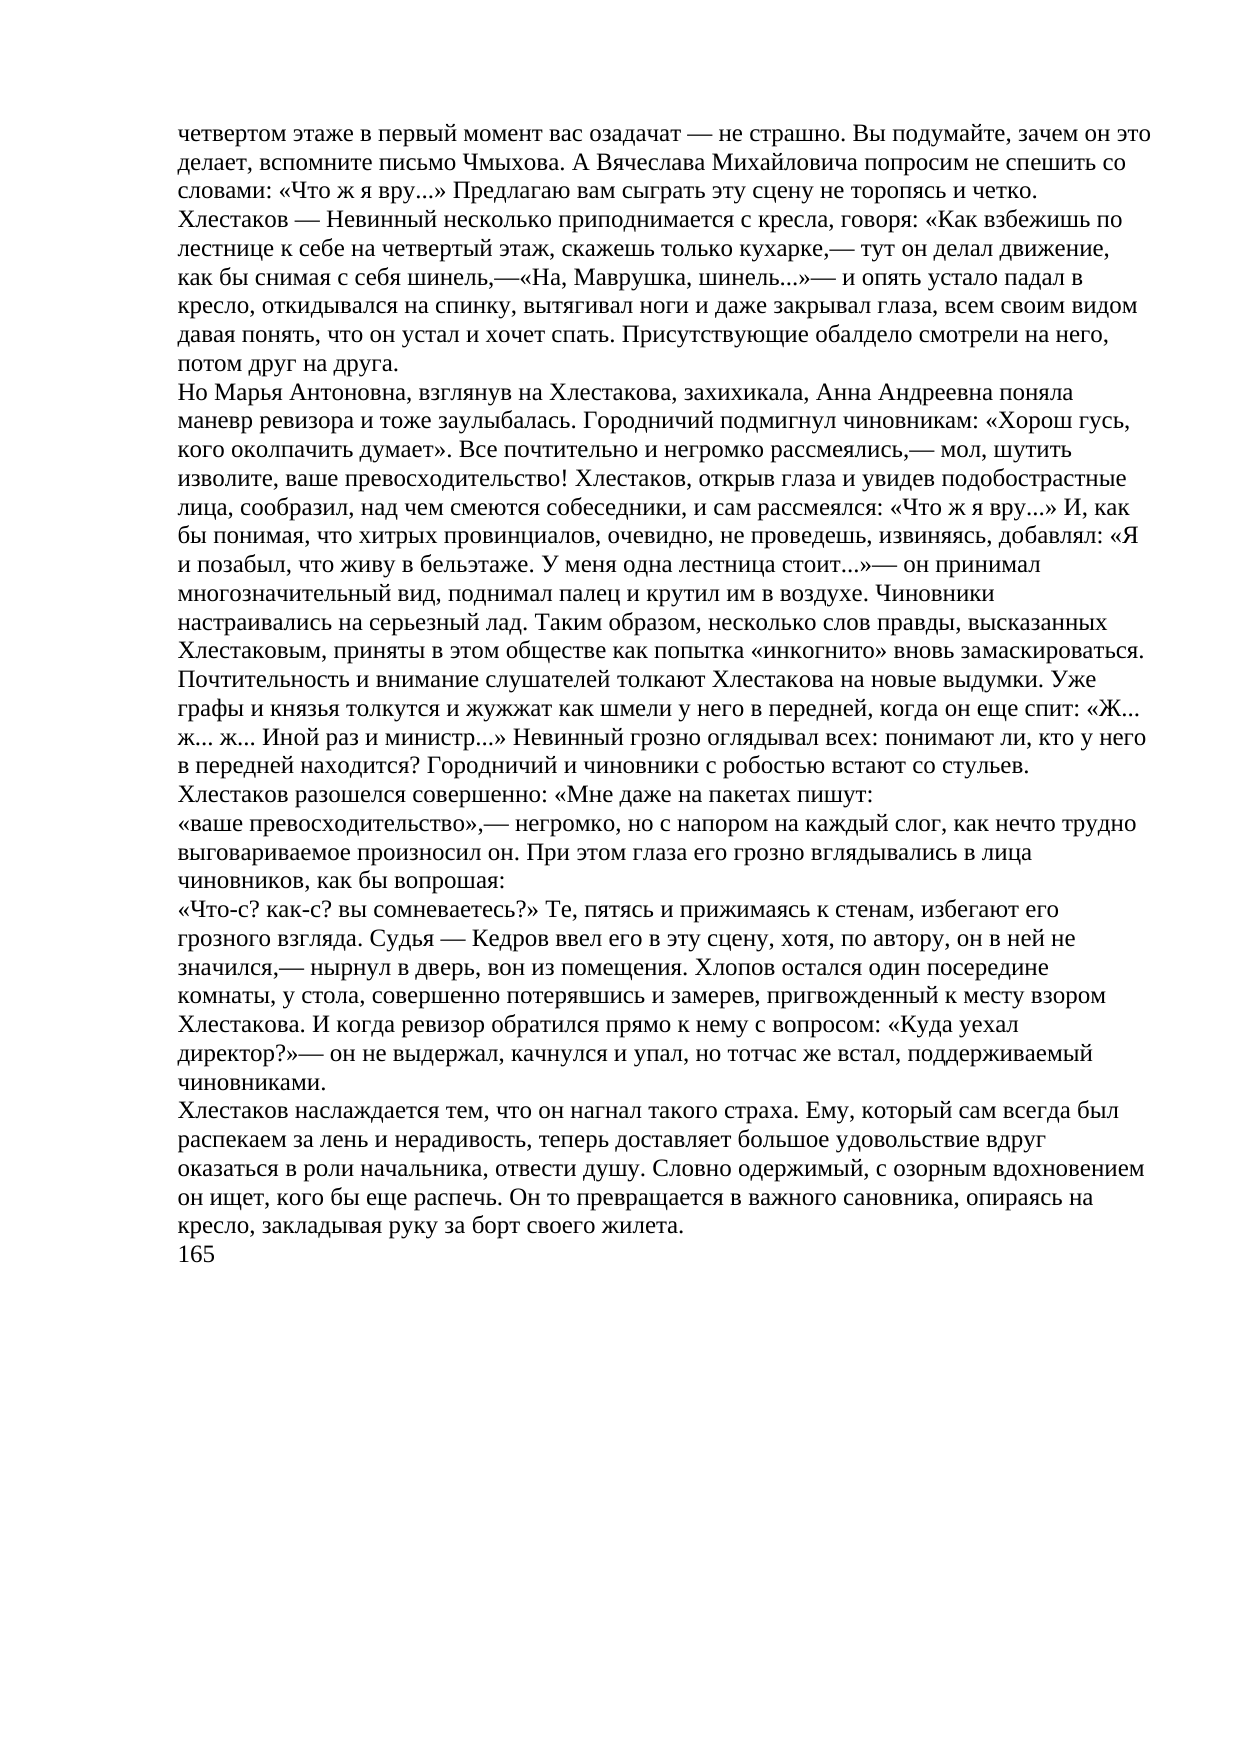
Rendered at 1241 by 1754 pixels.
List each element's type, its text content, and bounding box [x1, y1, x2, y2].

text Почтительность и внимание слушателей толкают Хлестакова на новые выдумки. Уже графы и князья толкутся и жужжат как шмели у него в передней, когда он еще спит: «Ж... ж... ж... Иной раз и министр...» Невинный грозно оглядывал всех: понимают ли, кто у него в передней находится? Городничий и чиновники с робостью встают со стульев. [177, 664, 1152, 779]
text «Что-с? как-с? вы сомневаетесь?» Те, пятясь и прижимаясь к стенам, избегают его грозного взгляда. Судья — Кедров ввел его в эту сцену, хотя, по автору, он в ней не значился,— нырнул в дверь, вон из помещения. Хлопов остался один посередине комнаты, у стола, совершенно потерявшись и замерев, пригвожденный к месту взором Хлестакова. И когда ревизор обратился прямо к нему с вопросом: «Куда уехал директор?»— он не выдержал, качнулся и упал, но тотчас же встал, поддерживаемый чиновниками. [177, 894, 1152, 1096]
text Хлестаков наслаждается тем, что он нагнал такого страха. Ему, который сам всегда был распекаем за лень и нерадивость, теперь доставляет большое удовольствие вдруг оказаться в роли начальника, отвести душу. Словно одержимый, с озорным вдохновением он ищет, кого бы еще распечь. Он то превращается в важного сановника, опираясь на кресло, закладывая руку за борт своего жилета. [177, 1096, 1152, 1239]
text Но Марья Антоновна, взглянув на Хлестакова, захихикала, Анна Андреевна поняла маневр ревизора и тоже заулыбалась. Городничий подмигнул чиновникам: «Хорош гусь, кого околпачить думает». Все почтительно и негромко рассмеялись,— мол, шутить изволите, ваше превосходительство! Хлестаков, открыв глаза и увидев подобострастные лица, сообразил, над чем смеются собеседники, и сам рассмеялся: «Что ж я вру...» И, как бы понимая, что хитрых провинциалов, очевидно, не проведешь, извиняясь, добавлял: «Я и позабыл, что живу в бельэтаже. У меня одна лестница стоит...»— он принимал многозначительный вид, поднимал палец и крутил им в воздухе. Чиновники настраивались на серьезный лад. Таким образом, несколько слов правды, высказанных Хлестаковым, приняты в этом обществе как попытка «инкогнито» вновь замаскироваться. [177, 377, 1152, 664]
text «ваше превосходительство»,— негромко, но с напором на каждый слог, как нечто трудно выговариваемое произносил он. При этом глаза его грозно вглядывались в лица чиновников, как бы вопрошая: [177, 808, 1152, 894]
text 165 [177, 1239, 1152, 1268]
text Хлестаков разошелся совершенно: «Мне даже на пакетах пишут: [177, 779, 1152, 808]
text четвертом этаже в первый момент вас озадачат — не страшно. Вы подумайте, зачем он это делает, вспомните письмо Чмыхова. А Вячеслава Михайловича попросим не спешить со словами: «Что ж я вру...» Предлагаю вам сыграть эту сцену не торопясь и четко. [177, 118, 1152, 204]
text Хлестаков — Невинный несколько приподнимается с кресла, говоря: «Как взбежишь по лестнице к себе на четвертый этаж, скажешь только кухарке,— тут он делал движение, как бы снимая с себя шинель,—«На, Маврушка, шинель...»— и опять устало падал в кресло, откидывался на спинку, вытягивал ноги и даже закрывал глаза, всем своим видом давая понять, что он устал и хочет спать. Присутствующие обалдело смотрели на него, потом друг на друга. [177, 204, 1152, 377]
